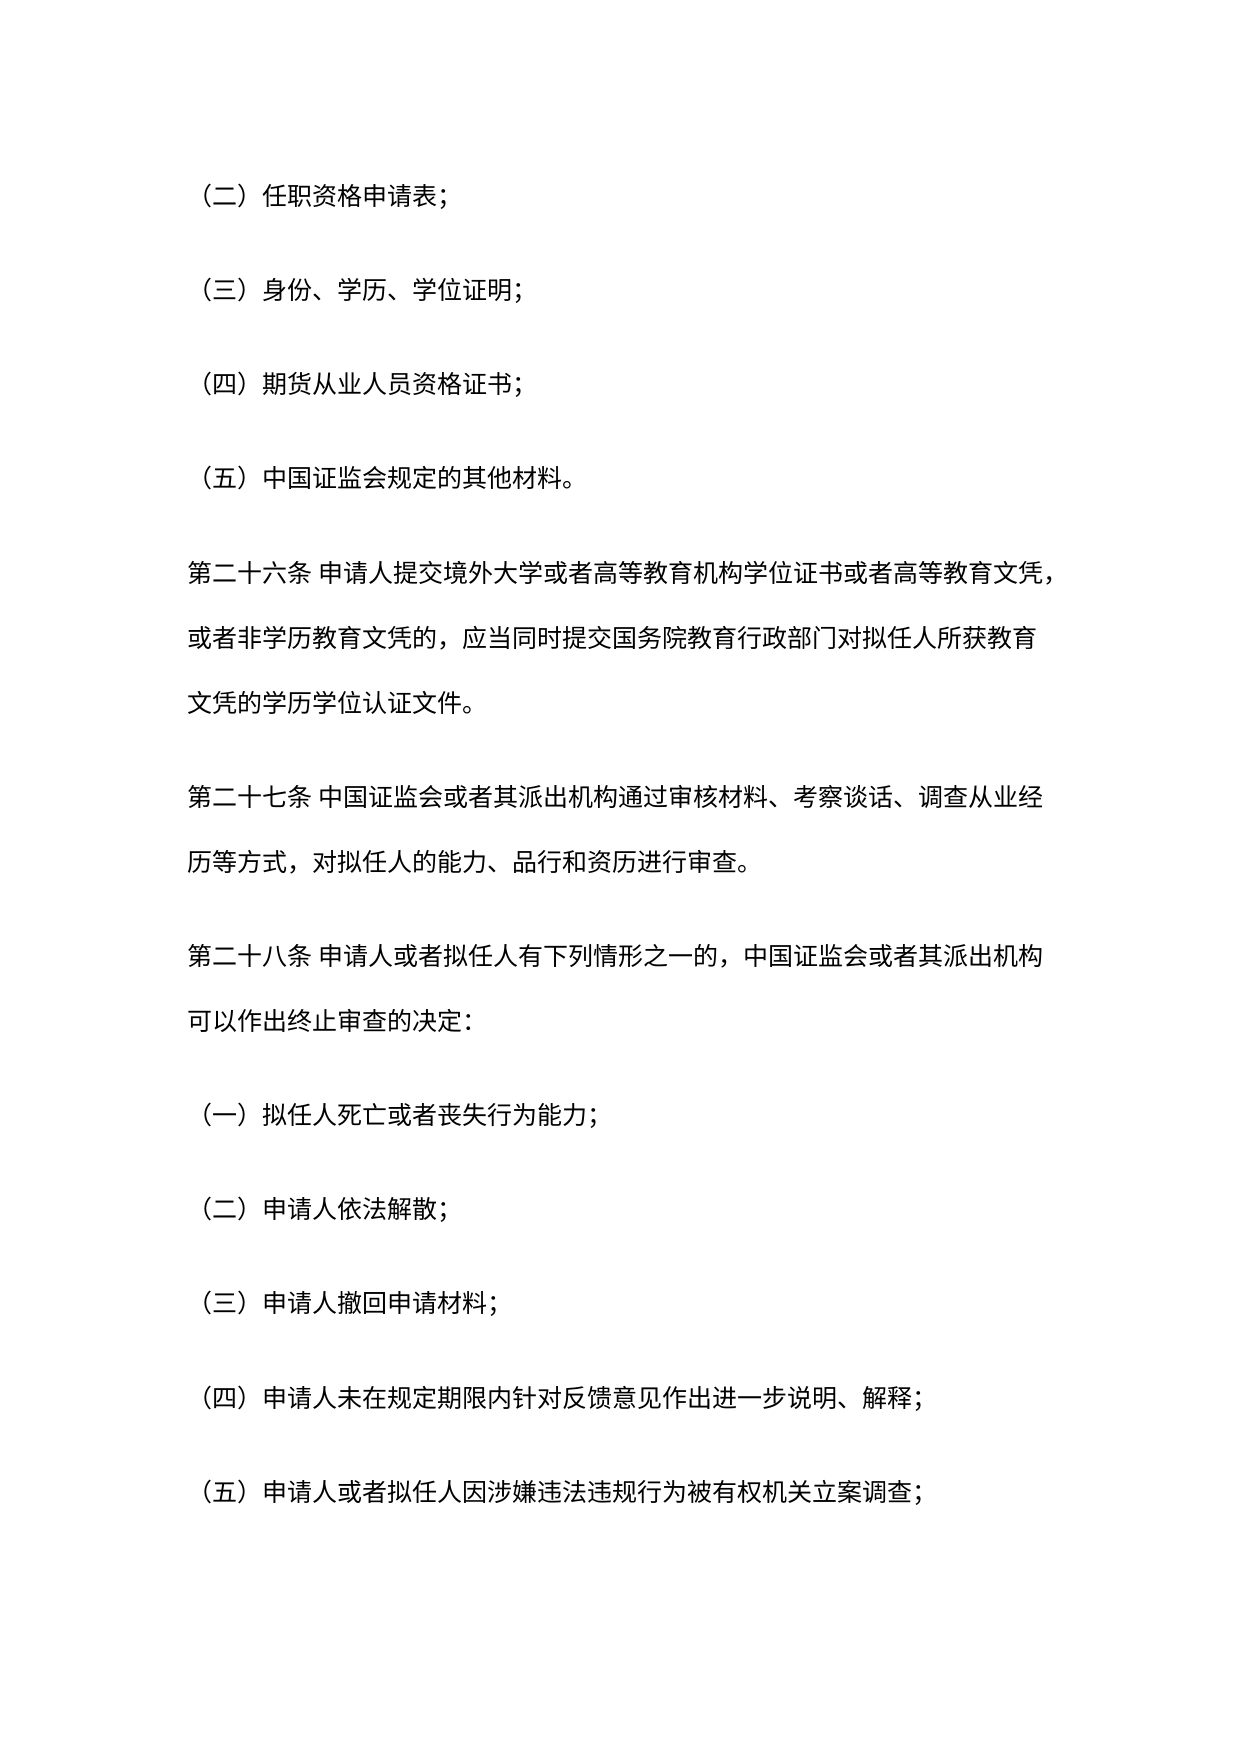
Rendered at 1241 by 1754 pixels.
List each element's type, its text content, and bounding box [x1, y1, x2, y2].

text 第二十七条 中国证监会或者其派出机构通过审核材料、考察谈话、调查从业经历等方式，对拟任人的能力、品行和资历进行审查。 [187, 763, 1053, 893]
text （三）身份、学历、学位证明； [187, 256, 1053, 321]
text （二）申请人依法解散； [187, 1175, 1053, 1240]
text （一）拟任人死亡或者丧失行为能力； [187, 1081, 1053, 1146]
text （四）期货从业人员资格证书； [187, 350, 1053, 415]
text 第二十六条 申请人提交境外大学或者高等教育机构学位证书或者高等教育文凭，或者非学历教育文凭的，应当同时提交国务院教育行政部门对拟任人所获教育文凭的学历学位认证文件。 [187, 539, 1053, 734]
text （五）中国证监会规定的其他材料。 [187, 444, 1053, 509]
text （二）任职资格申请表； [187, 162, 1053, 227]
text （四）申请人未在规定期限内针对反馈意见作出进一步说明、解释； [187, 1364, 1053, 1429]
text （五）申请人或者拟任人因涉嫌违法违规行为被有权机关立案调查； [187, 1458, 1053, 1523]
text （三）申请人撤回申请材料； [187, 1269, 1053, 1334]
text 第二十八条 申请人或者拟任人有下列情形之一的，中国证监会或者其派出机构可以作出终止审查的决定： [187, 922, 1053, 1052]
